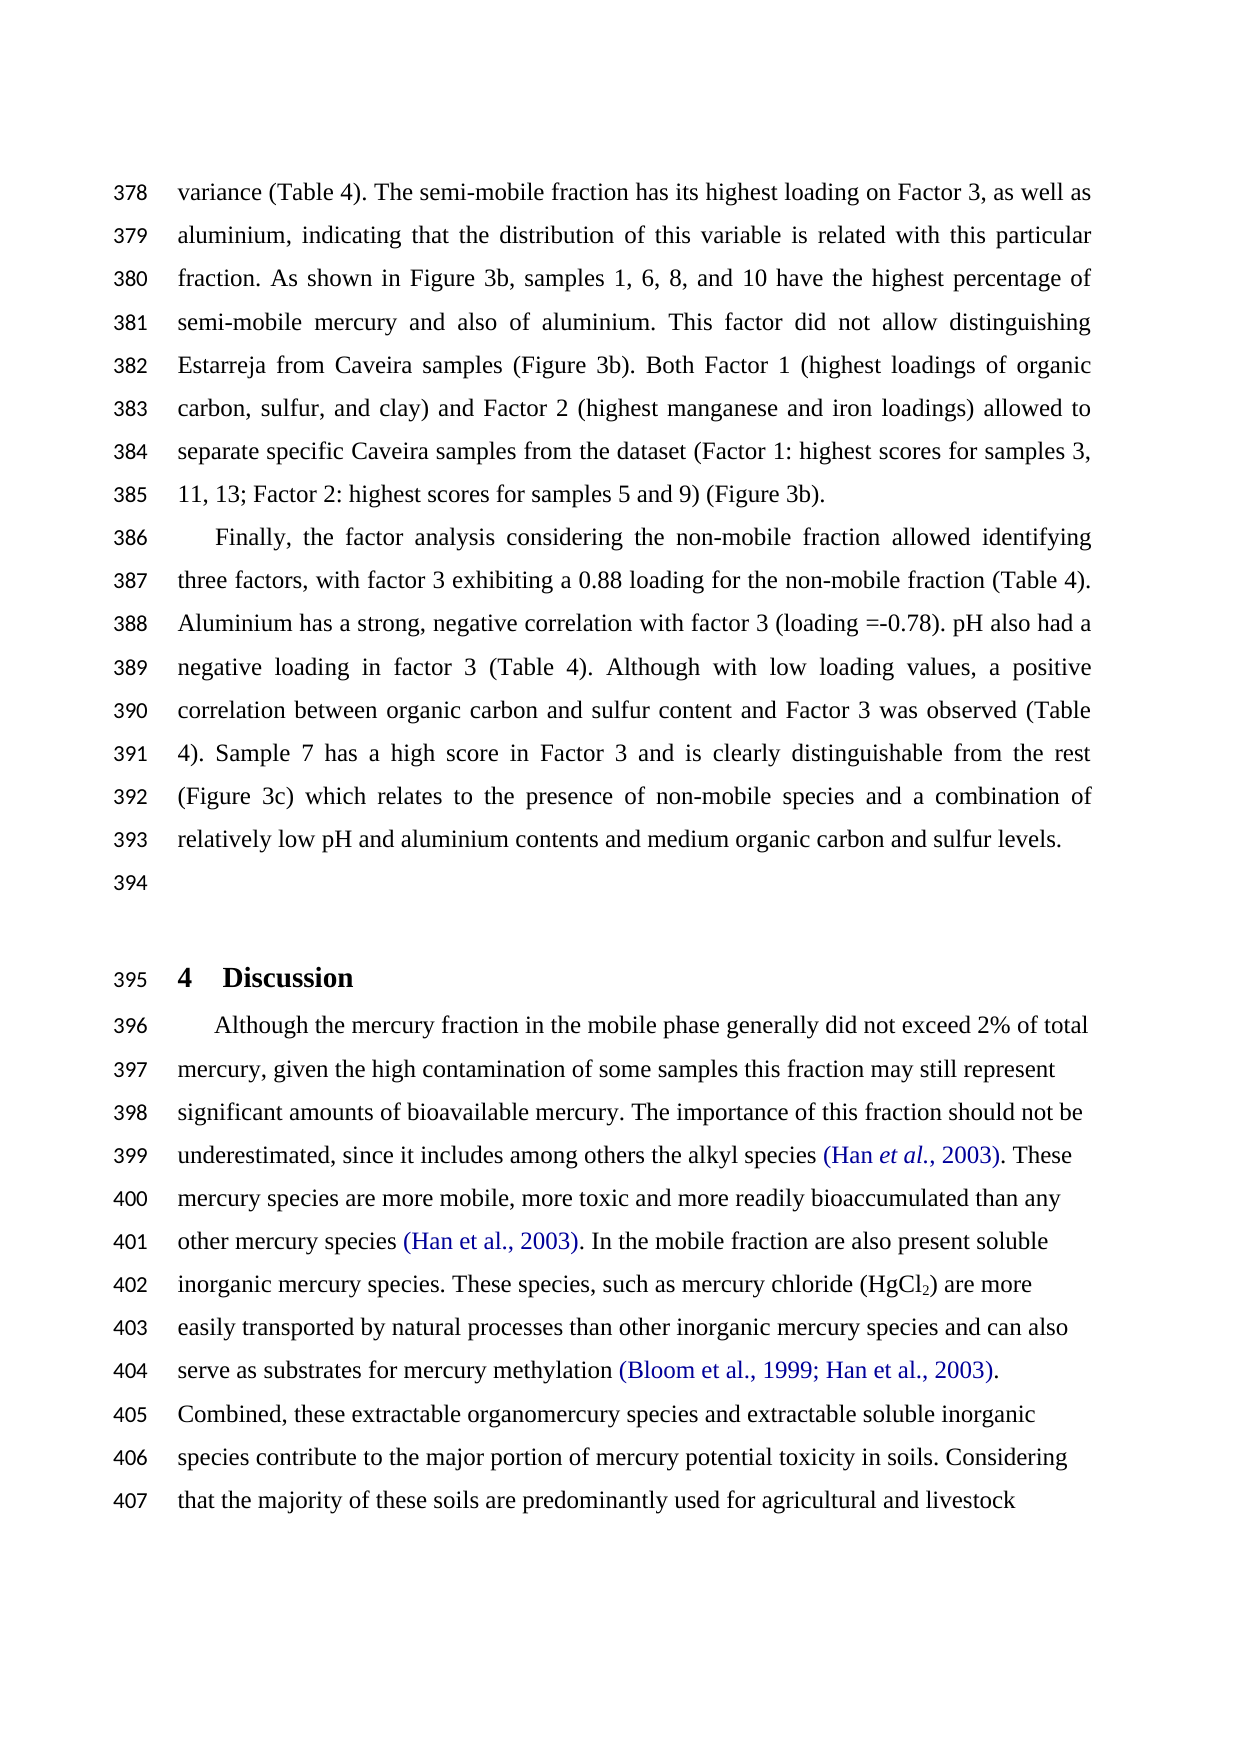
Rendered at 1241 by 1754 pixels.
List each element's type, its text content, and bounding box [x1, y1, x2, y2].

text Finally, the factor analysis considering the non-mobile fraction allowed identifying three factors, with factor 3 exhibiting a 0.88 loading for the non-mobile fraction (Table 4). Aluminium has a strong, negative correlation with factor 3 (loading =-0.78). pH also had a negative loading in factor 3 (Table 4). Although with low loading values, a positive correlation between organic carbon and sulfur content and Factor 3 was observed (Table 4). Sample 7 has a high score in Factor 3 and is clearly distinguishable from the rest (Figure 3c) which relates to the presence of non-mobile species and a combination of relatively low pH and aluminium contents and medium organic carbon and sulfur levels. [177, 522, 1092, 853]
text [177, 177, 1092, 508]
subtitle Discussion [177, 960, 1092, 994]
text Although the mercury fraction in the mobile phase generally did not exceed 2% of total [195, 1011, 1091, 1039]
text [177, 1054, 1091, 1514]
